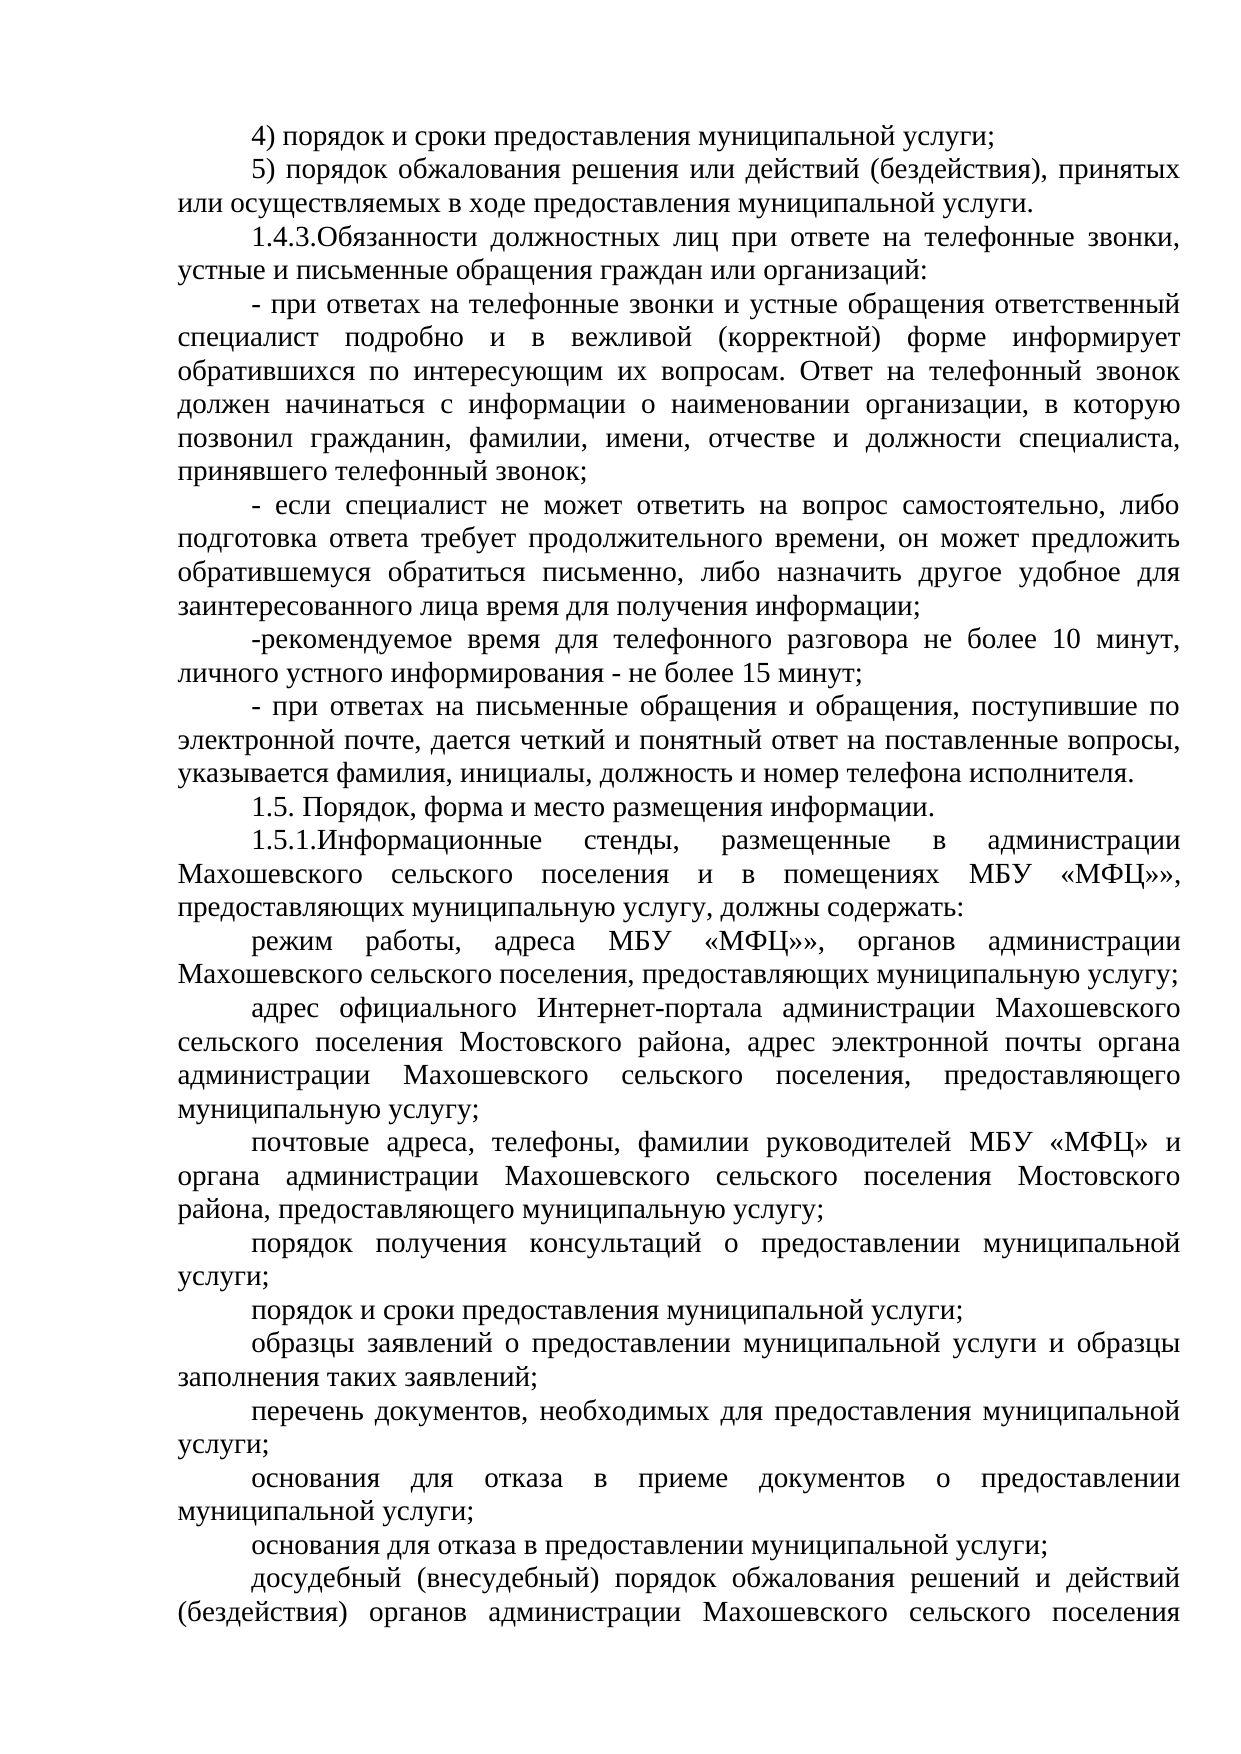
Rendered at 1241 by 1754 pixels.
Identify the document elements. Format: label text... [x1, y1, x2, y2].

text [177, 1560, 1181, 1627]
text 5) порядок обжалования решения или действий (бездействия), принятых или осуществляемых в ходе предоставления муниципальной услуги. [177, 152, 1181, 219]
text основания для отказа в предоставлении муниципальной услуги; [177, 1527, 1181, 1560]
text адрес официального Интернет-портала администрации Махошевского сельского поселения Мостовского района, адрес электронной почты органа администрации Махошевского сельского поселения, предоставляющего муниципальную услугу; [177, 990, 1181, 1124]
text перечень документов, необходимых для предоставления муниципальной услуги; [177, 1393, 1181, 1460]
text режим работы, адреса МБУ «МФЦ»», органов администрации Махошевского сельского поселения, предоставляющих муниципальную услугу; [177, 923, 1181, 990]
text 1.4.3.Обязанности должностных лиц при ответе на телефонные звонки, устные и письменные обращения граждан или организаций: [177, 219, 1181, 286]
text -рекомендуемое время для телефонного разговора не более 10 минут, личного устного информирования - не более 15 минут; [177, 621, 1181, 688]
text 1.5.1.Информационные стенды, размещенные в администрации Махошевского сельского поселения и в помещениях МБУ «МФЦ»», предоставляющих муниципальную услугу, должны содержать: [177, 822, 1181, 923]
text - при ответах на телефонные звонки и устные обращения ответственный специалист подробно и в вежливой (корректной) форме информирует обратившихся по интересующим их вопросам. Ответ на телефонный звонок должен начинаться с информации о наименовании организации, в которую позвонил гражданин, фамилии, имени, отчестве и должности специалиста, принявшего телефонный звонок; [177, 286, 1181, 487]
text - если специалист не может ответить на вопрос самостоятельно, либо подготовка ответа требует продолжительного времени, он может предложить обратившемуся обратиться письменно, либо назначить другое удобное для заинтересованного лица время для получения информации; [177, 487, 1181, 621]
text 4) порядок и сроки предоставления муниципальной услуги; [177, 118, 1181, 152]
text порядок получения консультаций о предоставлении муниципальной услуги; [177, 1225, 1181, 1292]
text порядок и сроки предоставления муниципальной услуги; [177, 1292, 1181, 1326]
text почтовые адреса, телефоны, фамилии руководителей МБУ «МФЦ» и органа администрации Махошевского сельского поселения Мостовского района, предоставляющего муниципальную услугу; [177, 1124, 1181, 1225]
text 1.5. Порядок, форма и место размещения информации. [177, 789, 1181, 822]
text - при ответах на письменные обращения и обращения, поступившие по электронной почте, дается четкий и понятный ответ на поставленные вопросы, указывается фамилия, инициалы, должность и номер телефона исполнителя. [177, 688, 1181, 789]
text основания для отказа в приеме документов о предоставлении муниципальной услуги; [177, 1460, 1181, 1527]
text образцы заявлений о предоставлении муниципальной услуги и образцы заполнения таких заявлений; [177, 1326, 1181, 1393]
